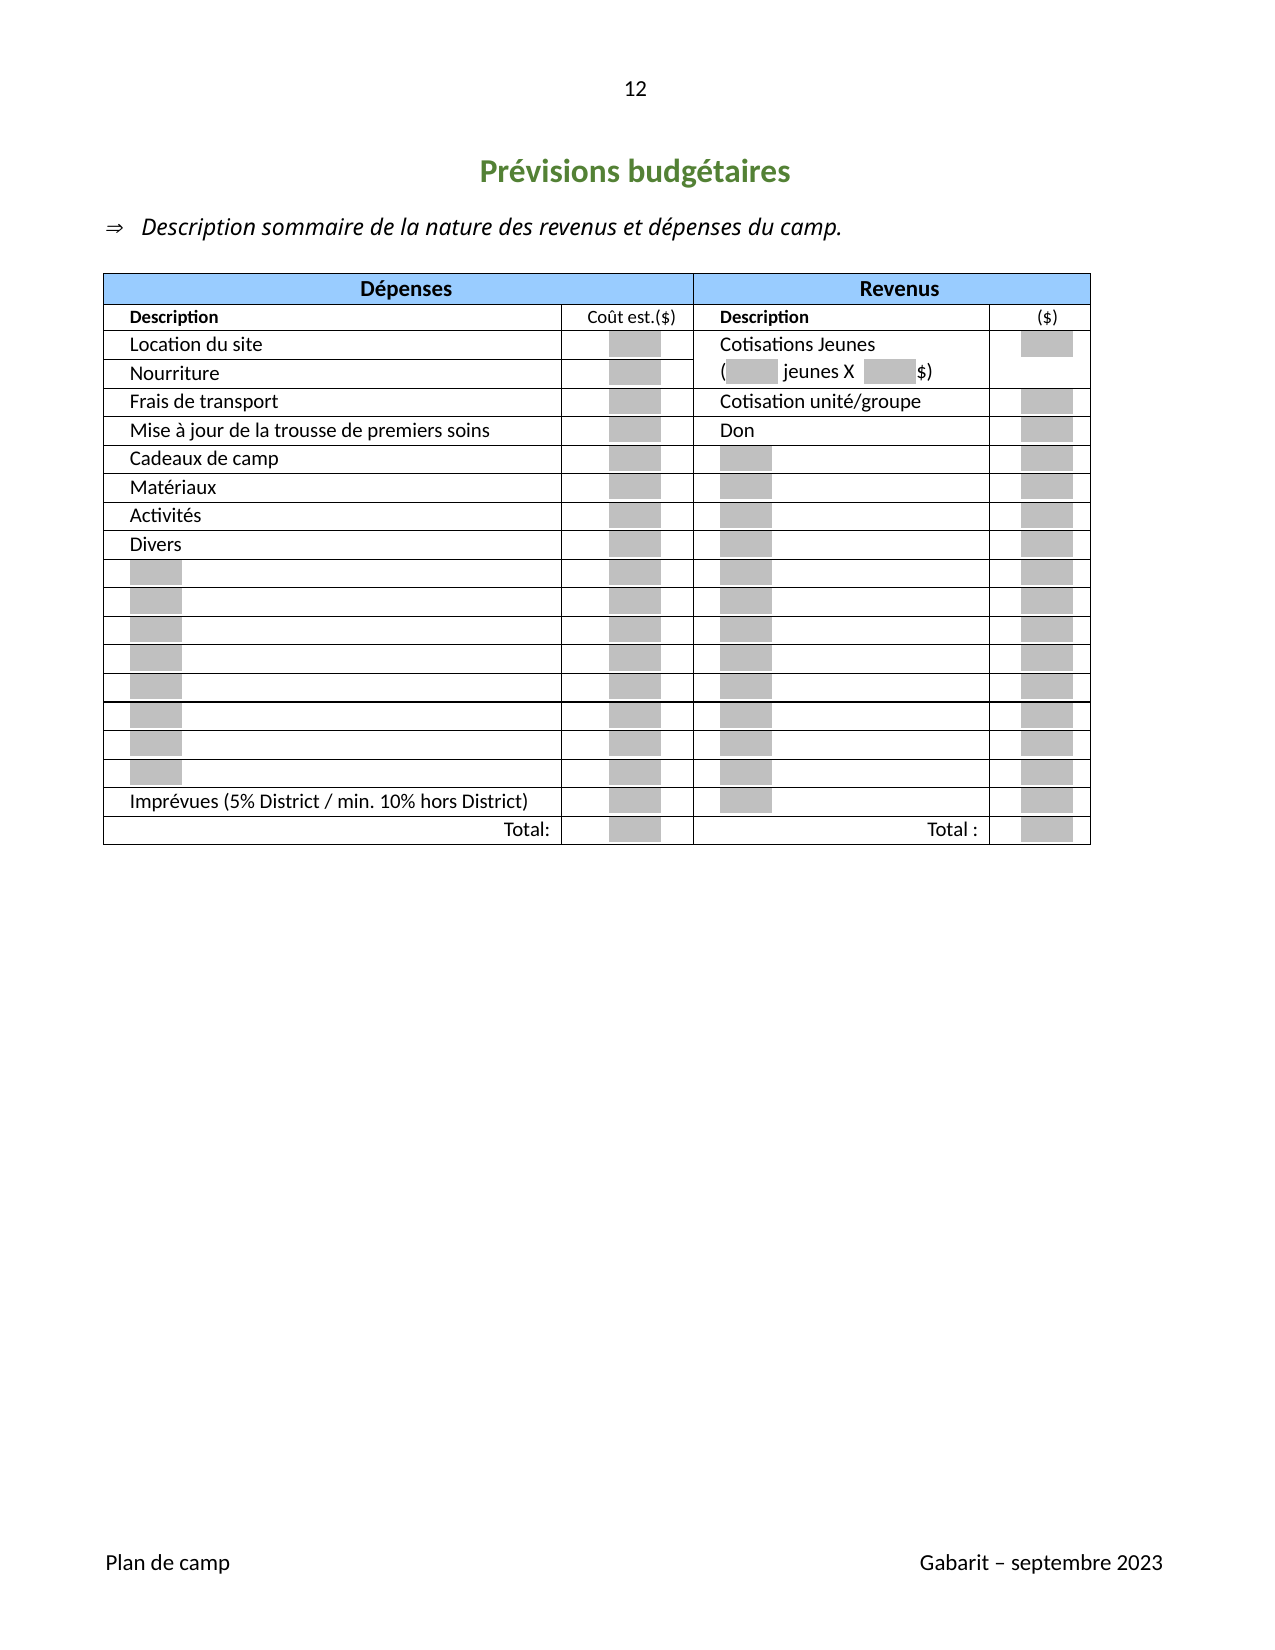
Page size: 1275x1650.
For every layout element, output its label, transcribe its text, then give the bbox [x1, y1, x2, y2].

table_cell Cadeaux de camp [104, 446, 561, 473]
table_cell [990, 760, 1090, 787]
table_cell [990, 817, 1090, 844]
table_cell [990, 560, 1090, 587]
table_cell [694, 645, 989, 673]
table_cell [104, 760, 561, 787]
table_cell [990, 389, 1090, 416]
table_cell [990, 531, 1090, 559]
table_cell [694, 503, 989, 530]
table_cell [694, 531, 989, 559]
table_cell [104, 645, 561, 673]
table_header Revenus [694, 274, 1090, 304]
table_cell [562, 331, 693, 359]
text Prévisions budgétaires [103, 150, 1167, 191]
table_cell [990, 588, 1090, 616]
table_cell [990, 645, 1090, 673]
table_cell [104, 588, 561, 616]
table_cell [104, 731, 561, 758]
table_cell [562, 645, 693, 673]
table_cell Frais de transport [104, 389, 561, 416]
table_cell [694, 617, 989, 644]
table_cell Total: [104, 817, 561, 844]
table_cell [990, 503, 1090, 530]
table_cell [990, 703, 1090, 730]
table_cell [562, 503, 693, 530]
table_cell Coût est.($) [562, 305, 693, 330]
table_cell [694, 788, 989, 816]
table_cell [562, 560, 693, 587]
table_cell [562, 588, 693, 616]
table_cell Don [694, 417, 989, 444]
table_cell Activités [104, 503, 561, 530]
table_cell [562, 474, 693, 502]
table_cell [562, 731, 693, 758]
table_cell [694, 703, 989, 730]
table_cell [562, 788, 693, 816]
table_cell [990, 731, 1090, 758]
table_cell [562, 531, 693, 559]
table_cell [562, 389, 693, 416]
table_cell [990, 474, 1090, 502]
table_cell Cotisation unité/groupe [694, 389, 989, 416]
table_cell [562, 417, 693, 444]
table_cell ($) [990, 305, 1090, 330]
table_cell [694, 731, 989, 758]
table_cell [694, 588, 989, 616]
table_cell [562, 674, 693, 701]
table_cell [104, 703, 561, 730]
table_cell [990, 674, 1090, 701]
table_cell [990, 331, 1090, 387]
table_cell Location du site [104, 331, 561, 359]
table_cell [562, 760, 693, 787]
table_cell [694, 560, 989, 587]
table_cell Mise à jour de la trousse de premiers soins [104, 417, 561, 444]
table_cell [562, 360, 693, 387]
table_cell Description [104, 305, 561, 330]
table_cell Nourriture [104, 360, 561, 387]
table_cell [990, 617, 1090, 644]
table_cell [694, 674, 989, 701]
table_cell [562, 446, 693, 473]
table_cell [990, 446, 1090, 473]
table_cell [104, 560, 561, 587]
table_header Dépenses [104, 274, 693, 304]
table_cell [990, 788, 1090, 816]
table_cell Cotisations Jeunes ( jeunes X $) [694, 331, 989, 387]
table_cell [562, 617, 693, 644]
table_cell [990, 417, 1090, 444]
table_cell Description [694, 305, 989, 330]
table_cell [562, 817, 693, 844]
table_cell Divers [104, 531, 561, 559]
list Description sommaire de la nature des revenus et dépenses du camp. [103, 211, 1167, 242]
table_cell [694, 760, 989, 787]
table_cell [104, 674, 561, 701]
table_cell [694, 446, 989, 473]
table_cell Matériaux [104, 474, 561, 502]
table_cell [694, 474, 989, 502]
table_cell [562, 703, 693, 730]
table_cell Total : [694, 817, 989, 844]
table_cell Imprévues (5% District / min. 10% hors District) [104, 788, 561, 816]
table_cell [104, 617, 561, 644]
